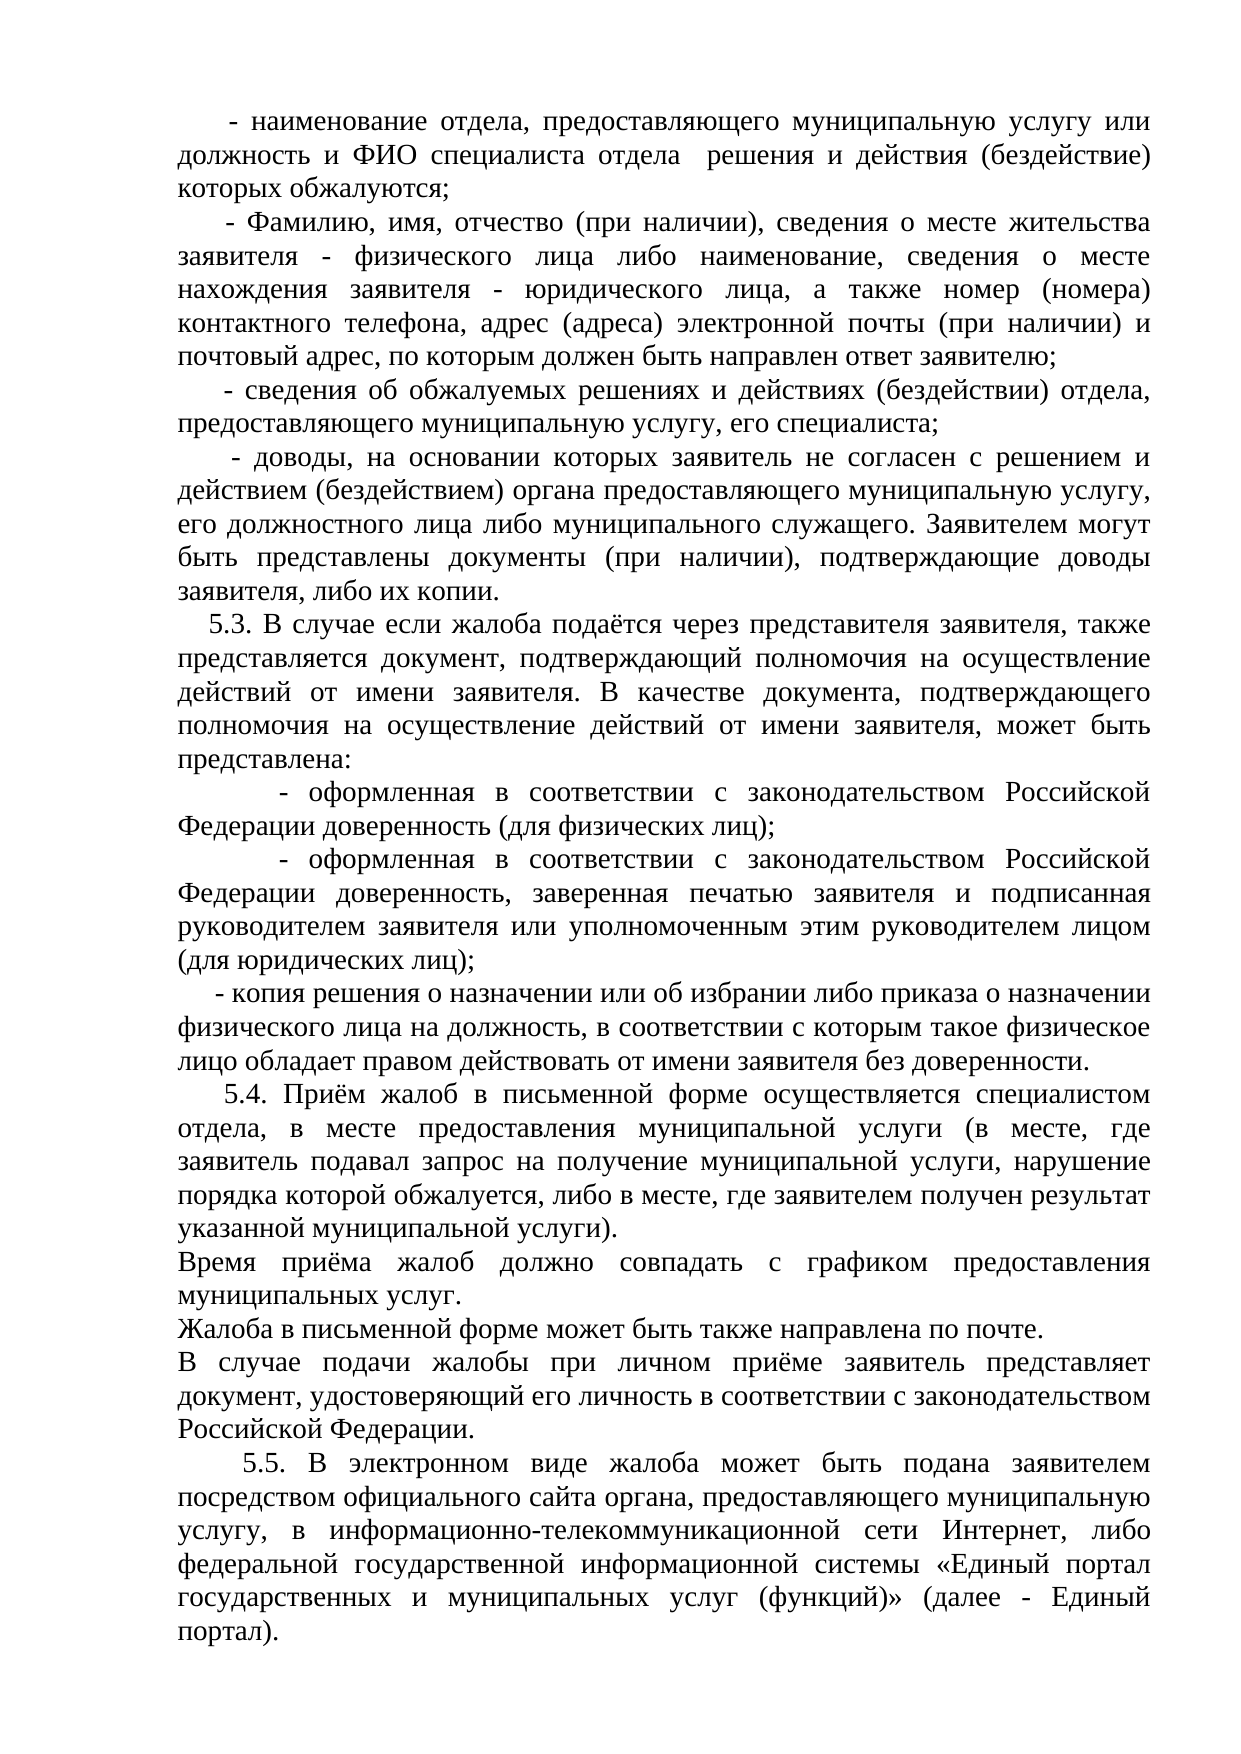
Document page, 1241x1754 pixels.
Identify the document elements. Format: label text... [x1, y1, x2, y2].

text - копия решения о назначении или об избрании либо приказа о назначении физического лица на должность, в соответствии с которым такое физическое лицо обладает правом действовать от имени заявителя без доверенности. [177, 976, 1152, 1076]
text 5.5. В электронном виде жалоба может быть подана заявителем посредством официального сайта органа, предоставляющего муниципальную услугу, в информационно-телекоммуникационной сети Интернет, либо федеральной государственной информационной системы «Единый портал государственных и муниципальных услуг (функций)» (далее - Единый портал). [177, 1445, 1152, 1646]
text 5.4. Приём жалоб в письменной форме осуществляется специалистом отдела, в месте предоставления муниципальной услуги (в месте, где заявитель подавал запрос на получение муниципальной услуги, нарушение порядка которой обжалуется, либо в месте, где заявителем получен результат указанной муниципальной услуги). [177, 1076, 1152, 1244]
text Жалоба в письменной форме может быть также направлена по почте. [177, 1311, 1152, 1344]
text - оформленная в соответствии с законодательством Российской Федерации доверенность (для физических лиц); [177, 774, 1152, 841]
text - оформленная в соответствии с законодательством Российской Федерации доверенность, заверенная печатью заявителя и подписанная руководителем заявителя или уполномоченным этим руководителем лицом (для юридических лиц); [177, 841, 1152, 976]
text - доводы, на основании которых заявитель не согласен с решением и действием (бездействием) органа предоставляющего муниципальную услугу, его должностного лица либо муниципального служащего. Заявителем могут быть представлены документы (при наличии), подтверждающие доводы заявителя, либо их копии. [177, 439, 1152, 607]
text Время приёма жалоб должно совпадать с графиком предоставления муниципальных услуг. [177, 1244, 1152, 1311]
text 5.3. В случае если жалоба подаётся через представителя заявителя, также представляется документ, подтверждающий полномочия на осуществление действий от имени заявителя. В качестве документа, подтверждающего полномочия на осуществление действий от имени заявителя, может быть представлена: [177, 607, 1152, 774]
text В случае подачи жалобы при личном приёме заявитель представляет документ, удостоверяющий его личность в соответствии с законодательством Российской Федерации. [177, 1344, 1152, 1445]
text - Фамилию, имя, отчество (при наличии), сведения о месте жительства заявителя - физического лица либо наименование, сведения о месте нахождения заявителя - юридического лица, а также номер (номера) контактного телефона, адрес (адреса) электронной почты (при наличии) и почтовый адрес, по которым должен быть направлен ответ заявителю; [177, 204, 1152, 372]
text - сведения об обжалуемых решениях и действиях (бездействии) отдела, предоставляющего муниципальную услугу, его специалиста; [177, 372, 1152, 439]
text - наименование отдела, предоставляющего муниципальную услугу или должность и ФИО специалиста отдела решения и действия (бездействие) которых обжалуются; [177, 103, 1152, 204]
